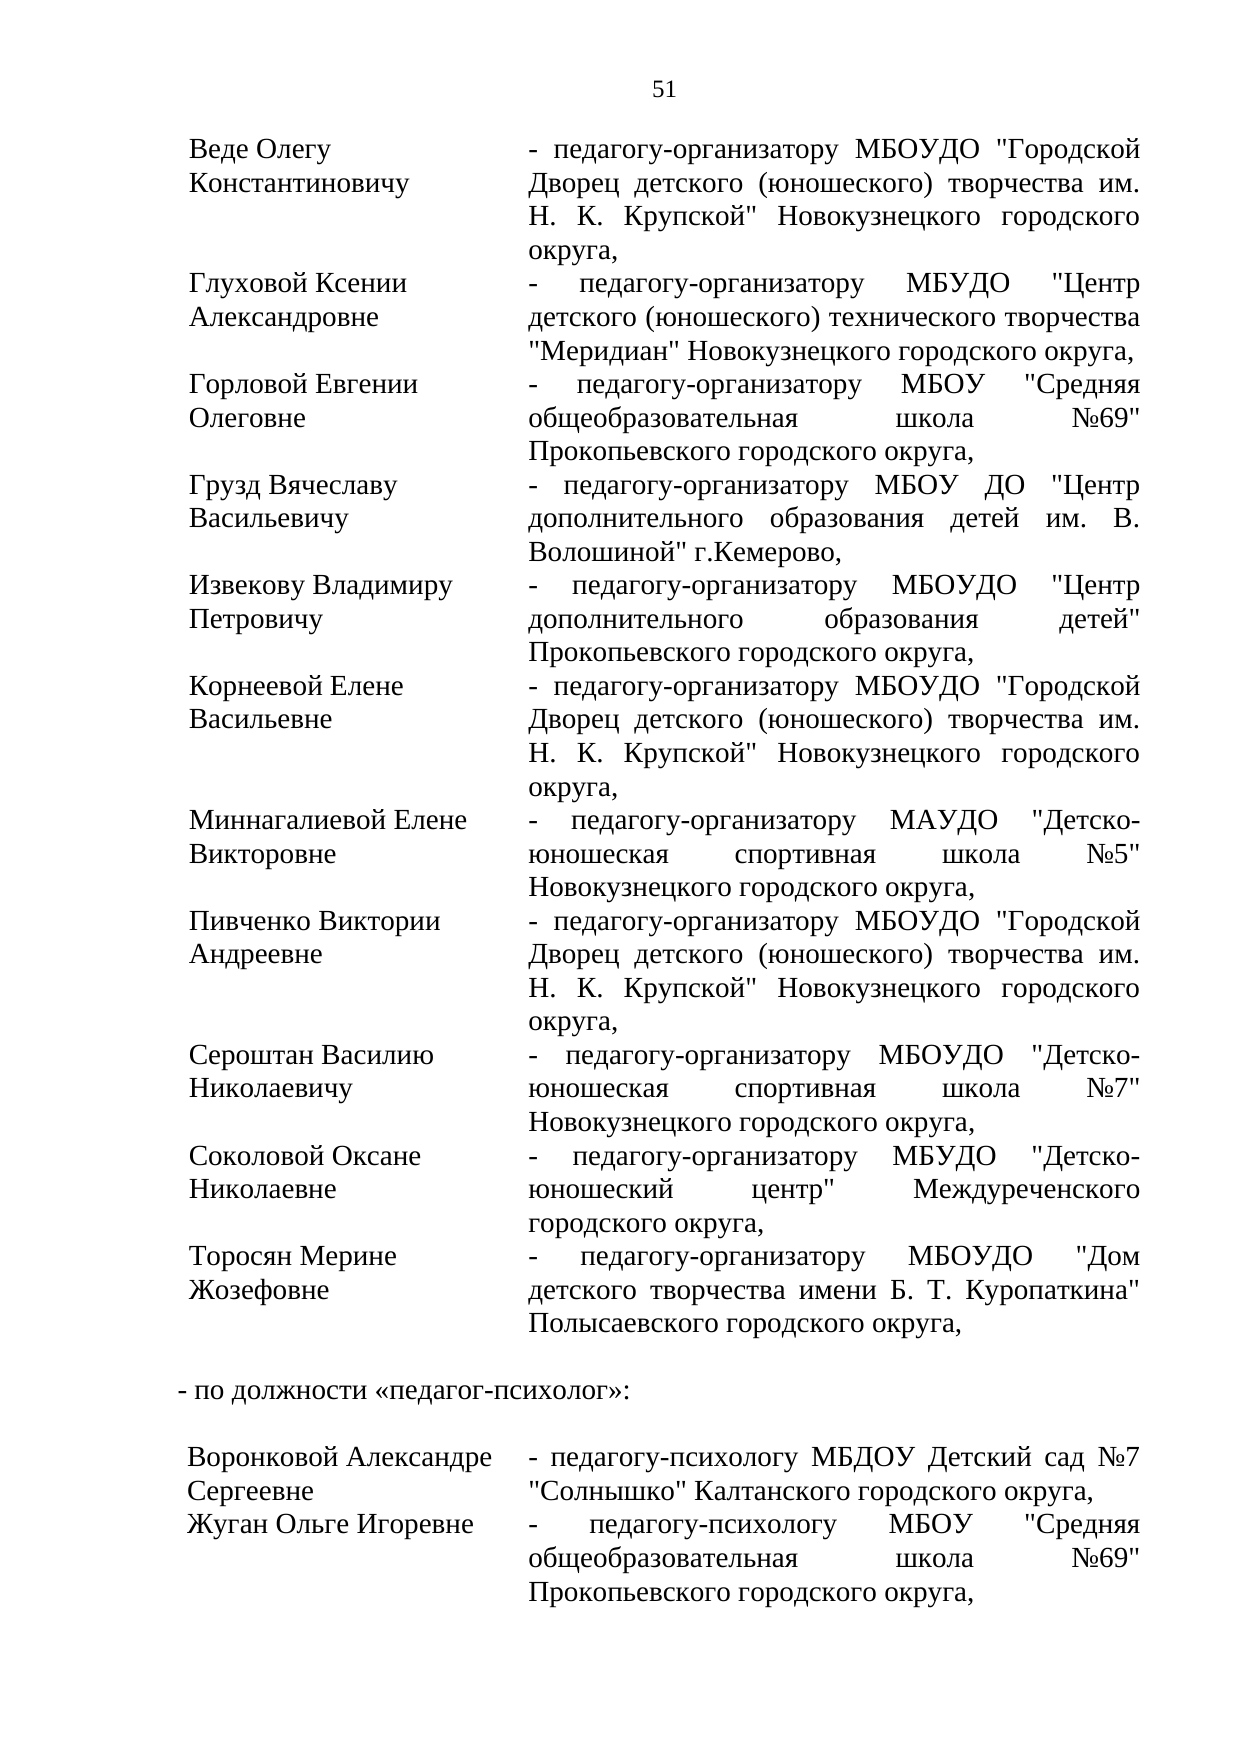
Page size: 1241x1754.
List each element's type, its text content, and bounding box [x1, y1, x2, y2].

table_cell - педагогу-организатору МБОУДО "Городской Дворец детского (юношеского) творчества им. Н. К. Крупской" Новокузнецкого городского округа, [517, 903, 1152, 1037]
table_cell - педагогу-психологу МБОУ "Средняя общеобразовательная школа №69" Прокопьевского городского округа, [517, 1507, 1152, 1607]
table_cell Корнеевой Елене Васильевне [177, 668, 517, 802]
table_cell - педагогу-организатору МБОУ ДО "Центр дополнительного образования детей им. В. Волошиной" г.Кемерово, [517, 467, 1152, 567]
table_cell - педагогу-организатору МАУДО "Детско-юношеская спортивная школа №5" Новокузнецкого городского округа, [517, 802, 1152, 903]
table_cell Извекову Владимиру Петровичу [177, 568, 517, 668]
table_cell - педагогу-организатору МБУДО "Центр детского (юношеского) технического творчества "Меридиан" Новокузнецкого городского округа, [517, 266, 1152, 366]
table_cell Жуган Ольге Игоревне [176, 1507, 517, 1607]
table_cell - педагогу-организатору МБОУДО "Городской Дворец детского (юношеского) творчества им. Н. К. Крупской" Новокузнецкого городского округа, [517, 131, 1152, 266]
table_cell Горловой Евгении Олеговне [177, 366, 517, 467]
table_cell - педагогу-организатору МБУДО "Детско-юношеский центр" Междуреченского городского округа, [517, 1138, 1152, 1238]
table_cell - педагогу-организатору МБОУ "Средняя общеобразовательная школа №69" Прокопьевского городского округа, [517, 366, 1152, 467]
table_header - педагогу-психологу МБДОУ Детский сад №7 "Солнышко" Калтанского городского округа, [517, 1440, 1152, 1507]
table_cell - педагогу-организатору МБОУДО "Детско-юношеская спортивная школа №7" Новокузнецкого городского округа, [517, 1037, 1152, 1138]
table_cell Пивченко Виктории Андреевне [177, 903, 517, 1037]
table_cell Торосян Мерине Жозефовне [177, 1238, 517, 1339]
table_cell Миннагалиевой Елене Викторовне [177, 802, 517, 903]
table_cell Сероштан Василию Николаевичу [177, 1037, 517, 1138]
table_cell Глуховой Ксении Александровне [177, 266, 517, 366]
text - по должности «педагог-психолог»: [103, 1372, 1167, 1406]
table_cell - педагогу-организатору МБОУДО "Дом детского творчества имени Б. Т. Куропаткина" Полысаевского городского округа, [517, 1238, 1152, 1339]
table_cell Веде Олегу Константиновичу [177, 131, 517, 266]
table_header Воронковой Александре Сергеевне [176, 1440, 517, 1507]
table_cell Грузд Вячеславу Васильевичу [177, 467, 517, 567]
table_cell - педагогу-организатору МБОУДО "Центр дополнительного образования детей" Прокопьевского городского округа, [517, 568, 1152, 668]
table_cell Соколовой Оксане Николаевне [177, 1138, 517, 1238]
table_cell - педагогу-организатору МБОУДО "Городской Дворец детского (юношеского) творчества им. Н. К. Крупской" Новокузнецкого городского округа, [517, 668, 1152, 802]
